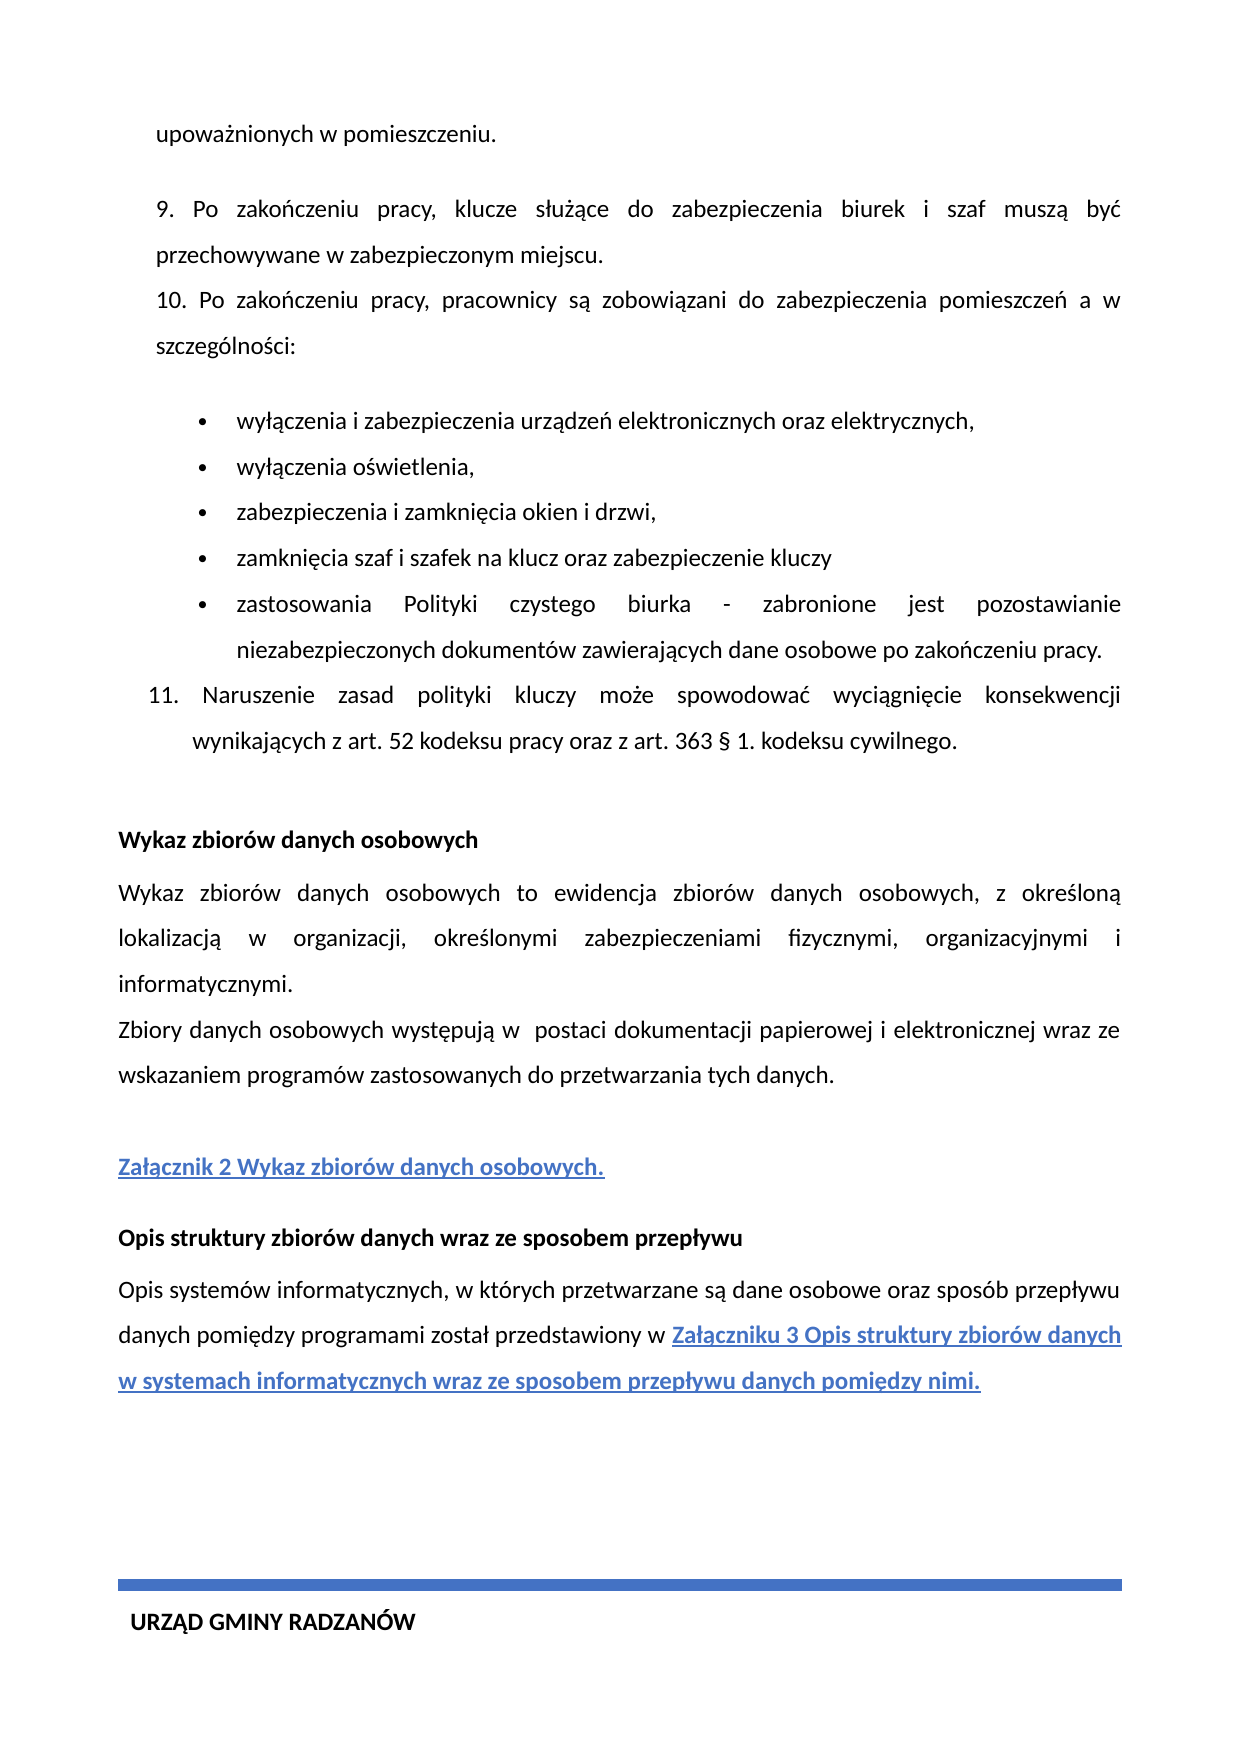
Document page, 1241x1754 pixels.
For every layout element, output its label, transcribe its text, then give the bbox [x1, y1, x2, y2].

subtitle Opis struktury zbiorów danych wraz ze sposobem przepływu [118, 1222, 1122, 1252]
list wyłączenia oświetlenia, [199, 451, 1122, 481]
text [156, 118, 1122, 149]
text Opis systemów informatycznych, w których przetwarzane są dane osobowe oraz sposób przepływu danych pomiędzy programami został przedstawiony w Załączniku 3 Opis struktury zbiorów danych w systemach informatycznych wraz ze sposobem przepływu danych pomiędzy nimi. [118, 1274, 1122, 1396]
subtitle Wykaz zbiorów danych osobowych [118, 825, 1122, 855]
list zabezpieczenia i zamknięcia okien i drzwi, [199, 497, 1122, 527]
text 9. Po zakończeniu pracy, klucze służące do zabezpieczenia biurek i szaf muszą być przechowywane w zabezpieczonym miejscu. [156, 193, 1122, 269]
list zastosowania Polityki czystego biurka - zabronione jest pozostawianie niezabezpieczonych dokumentów zawierających dane osobowe po zakończeniu pracy. [199, 588, 1122, 664]
list wyłączenia i zabezpieczenia urządzeń elektronicznych oraz elektrycznych, [199, 405, 1122, 436]
text 11. Naruszenie zasad polityki kluczy może spowodować wyciągnięcie konsekwencji wynikających z art. 52 kodeksu pracy oraz z art. 363 § 1. kodeksu cywilnego. [148, 679, 1122, 756]
text Załącznik 2 Wykaz zbiorów danych osobowych. [118, 1151, 1122, 1182]
text Wykaz zbiorów danych osobowych to ewidencja zbiorów danych osobowych, z określoną lokalizacją w organizacji, określonymi zabezpieczeniami fizycznymi, organizacyjnymi i informatycznymi. [118, 877, 1122, 999]
text 10. Po zakończeniu pracy, pracownicy są zobowiązani do zabezpieczenia pomieszczeń a w szczególności: [156, 284, 1122, 361]
list zamknięcia szaf i szafek na klucz oraz zabezpieczenie kluczy [199, 542, 1122, 573]
text Zbiory danych osobowych występują w postaci dokumentacji papierowej i elektronicznej wraz ze wskazaniem programów zastosowanych do przetwarzania tych danych. [118, 1014, 1122, 1090]
